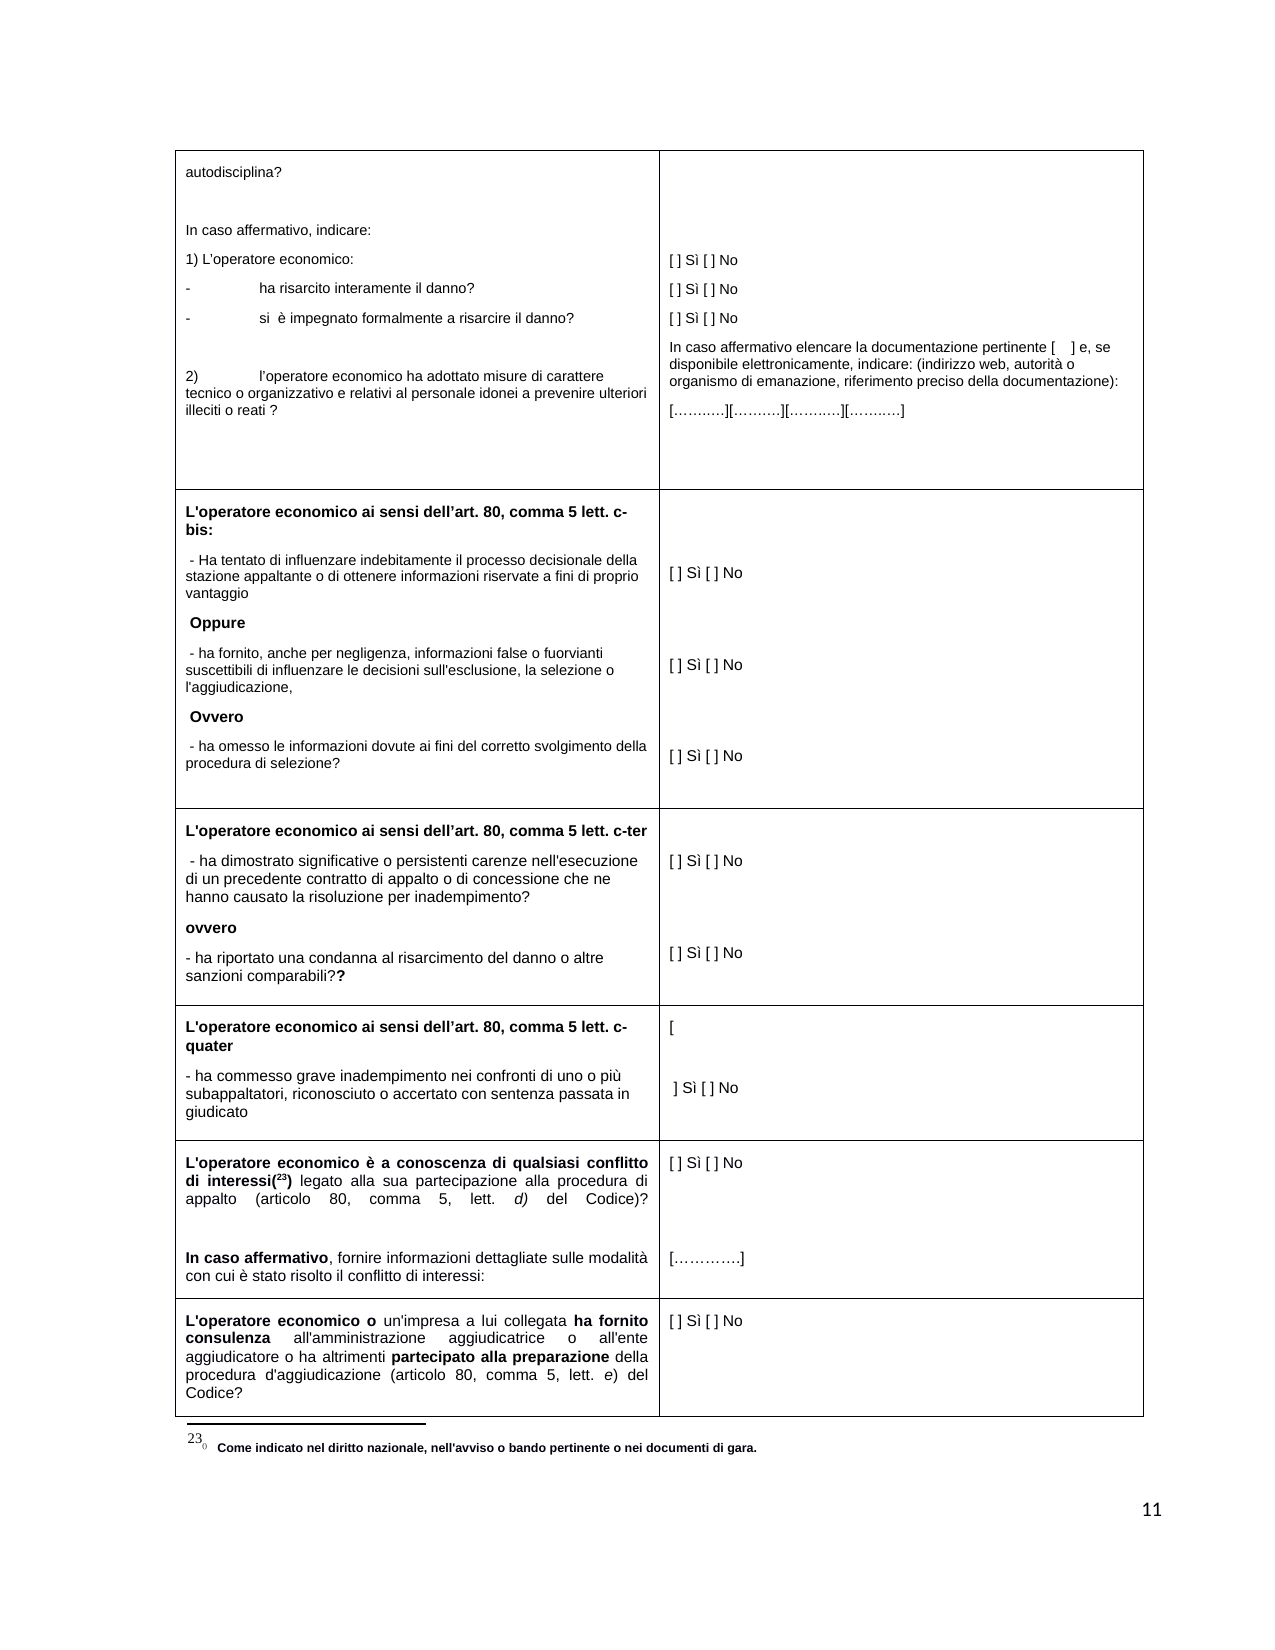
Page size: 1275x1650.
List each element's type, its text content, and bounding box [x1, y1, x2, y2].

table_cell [176, 151, 659, 489]
table_cell L'operatore economico ai sensi dell’art. 80, comma 5 lett. c-bis: - Ha tentato di influenzare indebitamente il processo decisionale della stazione appaltante o di ottenere informazioni riservate a fini di proprio vantaggio Oppure - ha fornito, anche per negligenza, informazioni false o fuorvianti suscettibili di influenzare le decisioni sull'esclusione, la selezione o l'aggiudicazione, Ovvero - ha omesso le informazioni dovute ai fini del corretto svolgimento della procedura di selezione? [176, 490, 659, 808]
table_cell L'operatore economico ai sensi dell’art. 80, comma 5 lett. c-quater - ha commesso grave inadempimento nei confronti di uno o più subappaltatori, riconosciuto o accertato con sentenza passata in giudicato [176, 1006, 659, 1140]
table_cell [660, 1299, 1143, 1416]
table_cell [ ] Sì [ ] No [………….] [660, 1141, 1143, 1298]
table_cell [ ] Sì [ ] No [ ] Sì [ ] No [660, 809, 1143, 1005]
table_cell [176, 1299, 659, 1416]
table_cell [ ] Sì [ ] No [ ] Sì [ ] No [ ] Sì [ ] No [660, 490, 1143, 808]
table_cell [ ] Sì [ ] No [660, 1006, 1143, 1140]
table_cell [660, 151, 1143, 489]
table_cell L'operatore economico è a conoscenza di qualsiasi conflitto di interessi() legato alla sua partecipazione alla procedura di appalto (articolo 80, comma 5, lett. d) del Codice)? In caso affermativo, fornire informazioni dettagliate sulle modalità con cui è stato risolto il conflitto di interessi: [176, 1141, 659, 1298]
table_cell L'operatore economico ai sensi dell’art. 80, comma 5 lett. c-ter - ha dimostrato significative o persistenti carenze nell'esecuzione di un precedente contratto di appalto o di concessione che ne hanno causato la risoluzione per inadempimento? ovvero - ha riportato una condanna al risarcimento del danno o altre sanzioni comparabili?? [176, 809, 659, 1005]
